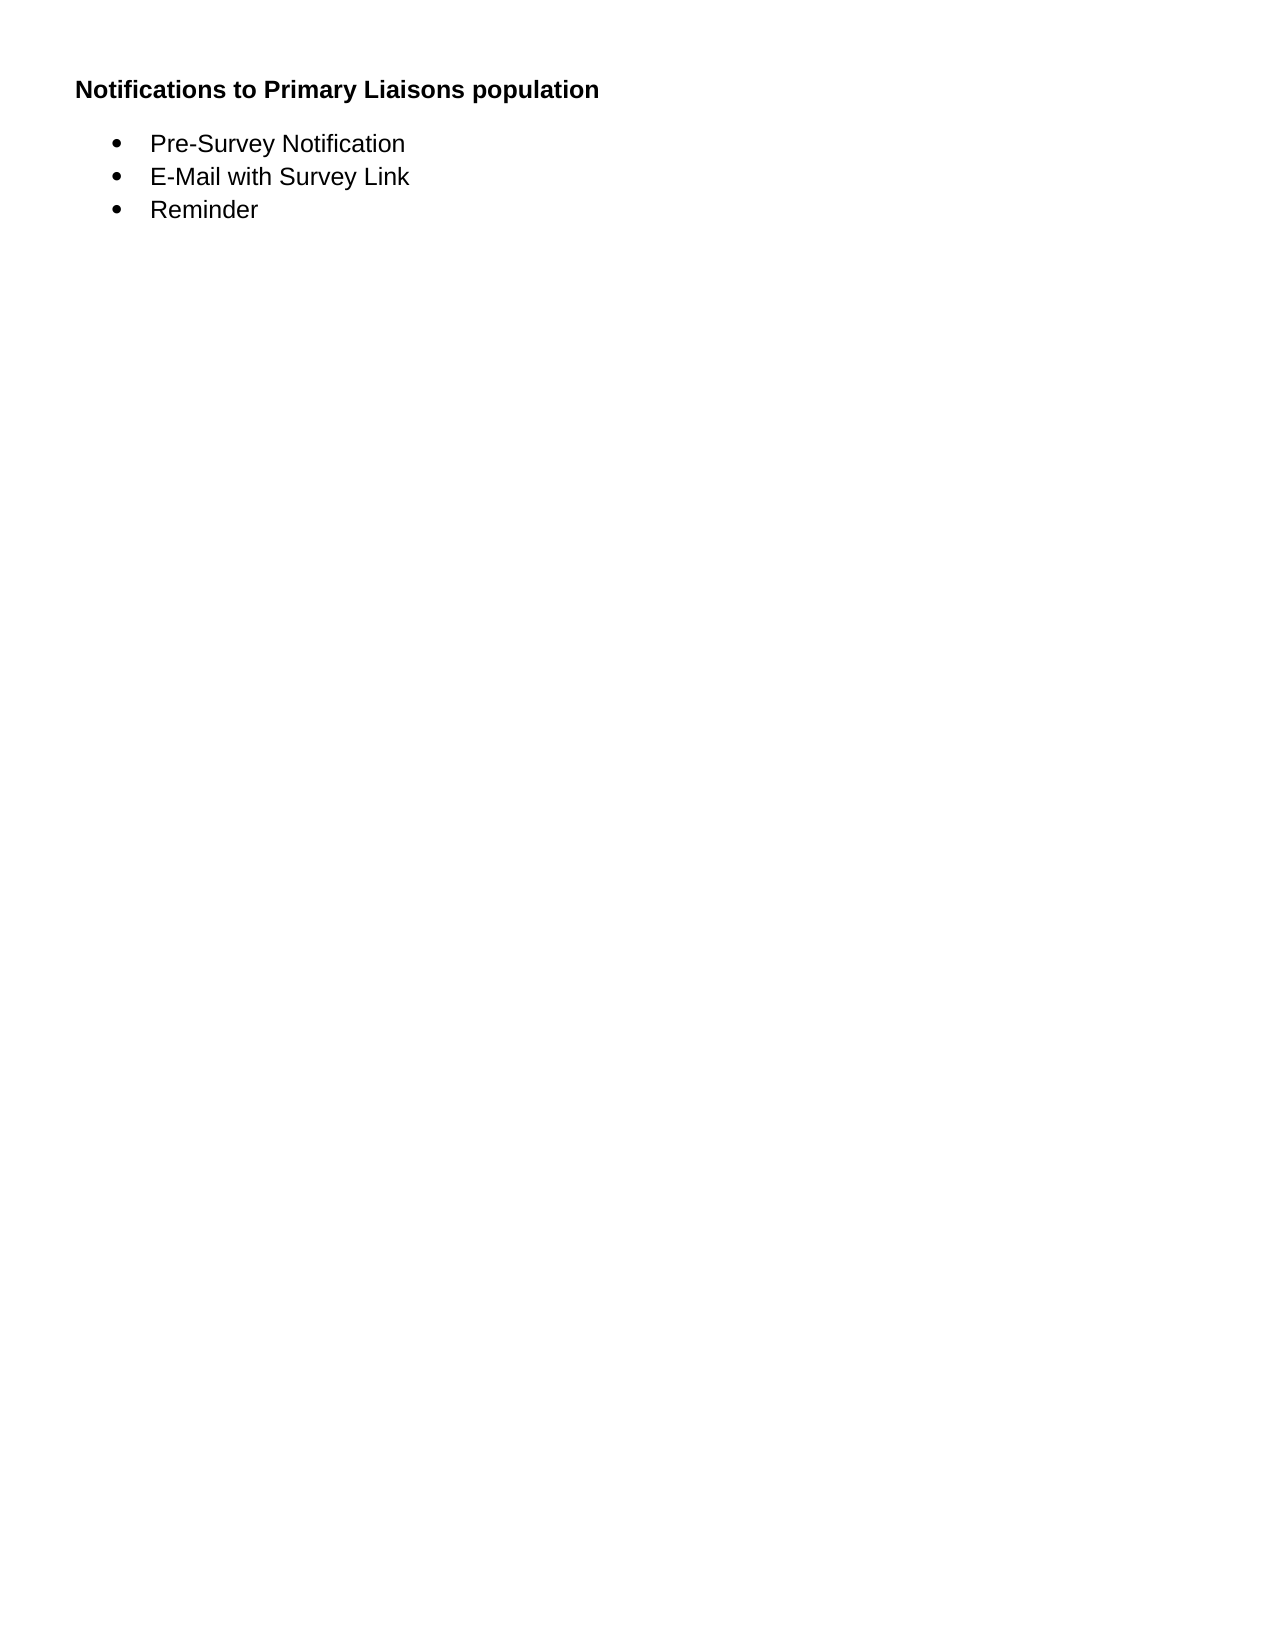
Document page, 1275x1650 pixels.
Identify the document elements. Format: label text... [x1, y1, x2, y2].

list Pre-Survey Notification [112, 129, 1200, 158]
text Notifications to Primary Liaisons population [75, 75, 1200, 104]
list E-Mail with Survey Link [112, 162, 1200, 191]
list Reminder [112, 195, 1200, 224]
